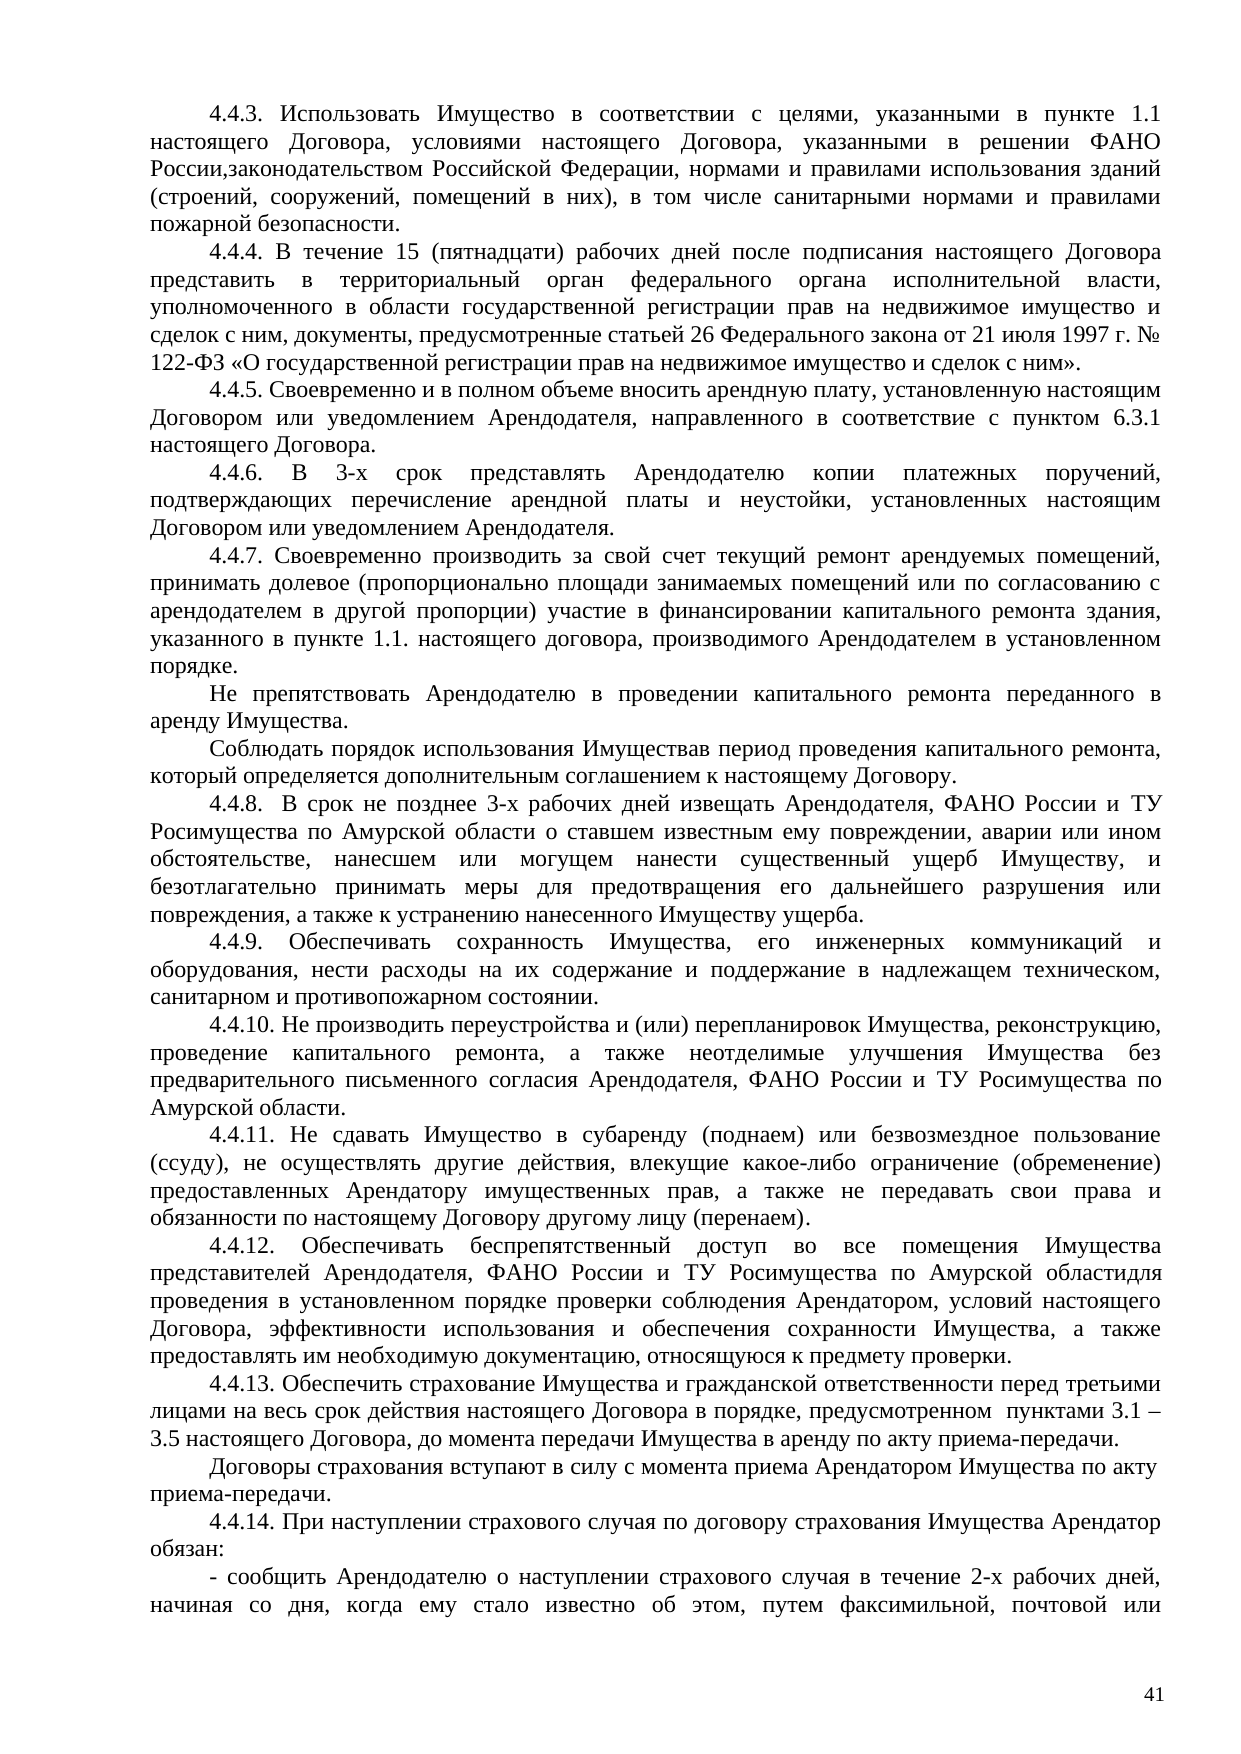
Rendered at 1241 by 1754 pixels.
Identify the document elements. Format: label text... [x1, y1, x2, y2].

text 4.4.4. В течение 15 (пятнадцати) рабочих дней после подписания настоящего Договора представить в территориальный орган федерального органа исполнительной власти, уполномоченного в области государственной регистрации прав на недвижимое имущество и сделок с ним, документы, предусмотренные статьей 26 Федерального закона от 21 июля . № 122-ФЗ «О государственной регистрации прав на недвижимое имущество и сделок с ним». [150, 237, 1162, 375]
text 4.4.11. Не сдавать Имущество в субаренду (поднаем) или безвозмездное пользование (ссуду), не осуществлять другие действия, влекущие какое-либо ограничение (обременение) предоставленных Арендатору имущественных прав, а также не передавать свои права и обязанности по настоящему Договору другому лицу (перенаем). [150, 1120, 1162, 1231]
text 4.4.7. Своевременно производить за свой счет текущий ремонт арендуемых помещений, принимать долевое (пропорционально площади занимаемых помещений или по согласованию с арендодателем в другой пропорции) участие в финансировании капитального ремонта здания, указанного в пункте 1.1. настоящего договора, производимого Арендодателем в установленном порядке. [150, 541, 1162, 679]
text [150, 1562, 1162, 1617]
text 4.4.6. В 3-х срок представлять Арендодателю копии платежных поручений, подтверждающих перечисление арендной платы и неустойки, установленных настоящим Договором или уведомлением Арендодателя. [150, 458, 1162, 541]
text 4.4.14. При наступлении страхового случая по договору страхования Имущества Арендатор обязан: [150, 1507, 1162, 1562]
text 4.4.8. В срок не позднее 3-х рабочих дней извещать Арендодателя, ФАНО России и ТУ Росимущества по Амурской области о ставшем известным ему повреждении, аварии или ином обстоятельстве, нанесшем или могущем нанести существенный ущерб Имуществу, и безотлагательно принимать меры для предотвращения его дальнейшего разрушения или повреждения, а также к устранению нанесенного Имуществу ущерба. [150, 789, 1162, 927]
text 4.4.12. Обеспечивать беспрепятственный доступ во все помещения Имущества представителей Арендодателя, ФАНО России и ТУ Росимущества по Амурской областидля проведения в установленном порядке проверки соблюдения Арендатором, условий настоящего Договора, эффективности использования и обеспечения сохранности Имущества, а также предоставлять им необходимую документацию, относящуюся к предмету проверки. [150, 1231, 1162, 1369]
text 4.4.3. Использовать Имущество в соответствии с целями, указанными в пункте 1.1 настоящего Договора, условиями настоящего Договора, указанными в решении ФАНО России,законодательством Российской Федерации, нормами и правилами использования зданий (строений, сооружений, помещений в них), в том числе санитарными нормами и правилами пожарной безопасности. [150, 99, 1162, 237]
text Договоры страхования вступают в силу с момента приема Арендатором Имущества по акту приема-передачи. [150, 1452, 1159, 1507]
text 4.4.9. Обеспечивать сохранность Имущества, его инженерных коммуникаций и оборудования, нести расходы на их содержание и поддержание в надлежащем техническом, санитарном и противопожарном состоянии. [150, 927, 1162, 1010]
text Не препятствовать Арендодателю в проведении капитального ремонта переданного в аренду Имущества. [150, 679, 1162, 734]
text 4.4.5. Своевременно и в полном объеме вносить арендную плату, установленную настоящим Договором или уведомлением Арендодателя, направленного в соответствие с пунктом 6.3.1 настоящего Договора. [150, 375, 1162, 458]
text 4.4.13. Обеспечить страхование Имущества и гражданской ответственности перед третьими лицами на весь срок действия настоящего Договора в порядке, предусмотренном пунктами 3.1 – 3.5 настоящего Договора, до момента передачи Имущества в аренду по акту приема-передачи. [150, 1369, 1162, 1452]
text 4.4.10. Не производить переустройства и (или) перепланировок Имущества, реконструкцию, проведение капитального ремонта, а также неотделимые улучшения Имущества без предварительного письменного согласия Арендодателя, ФАНО России и ТУ Росимущества по Амурской области. [150, 1010, 1162, 1120]
text Соблюдать порядок использования Имуществав период проведения капитального ремонта, который определяется дополнительным соглашением к настоящему Договору. [150, 734, 1162, 789]
